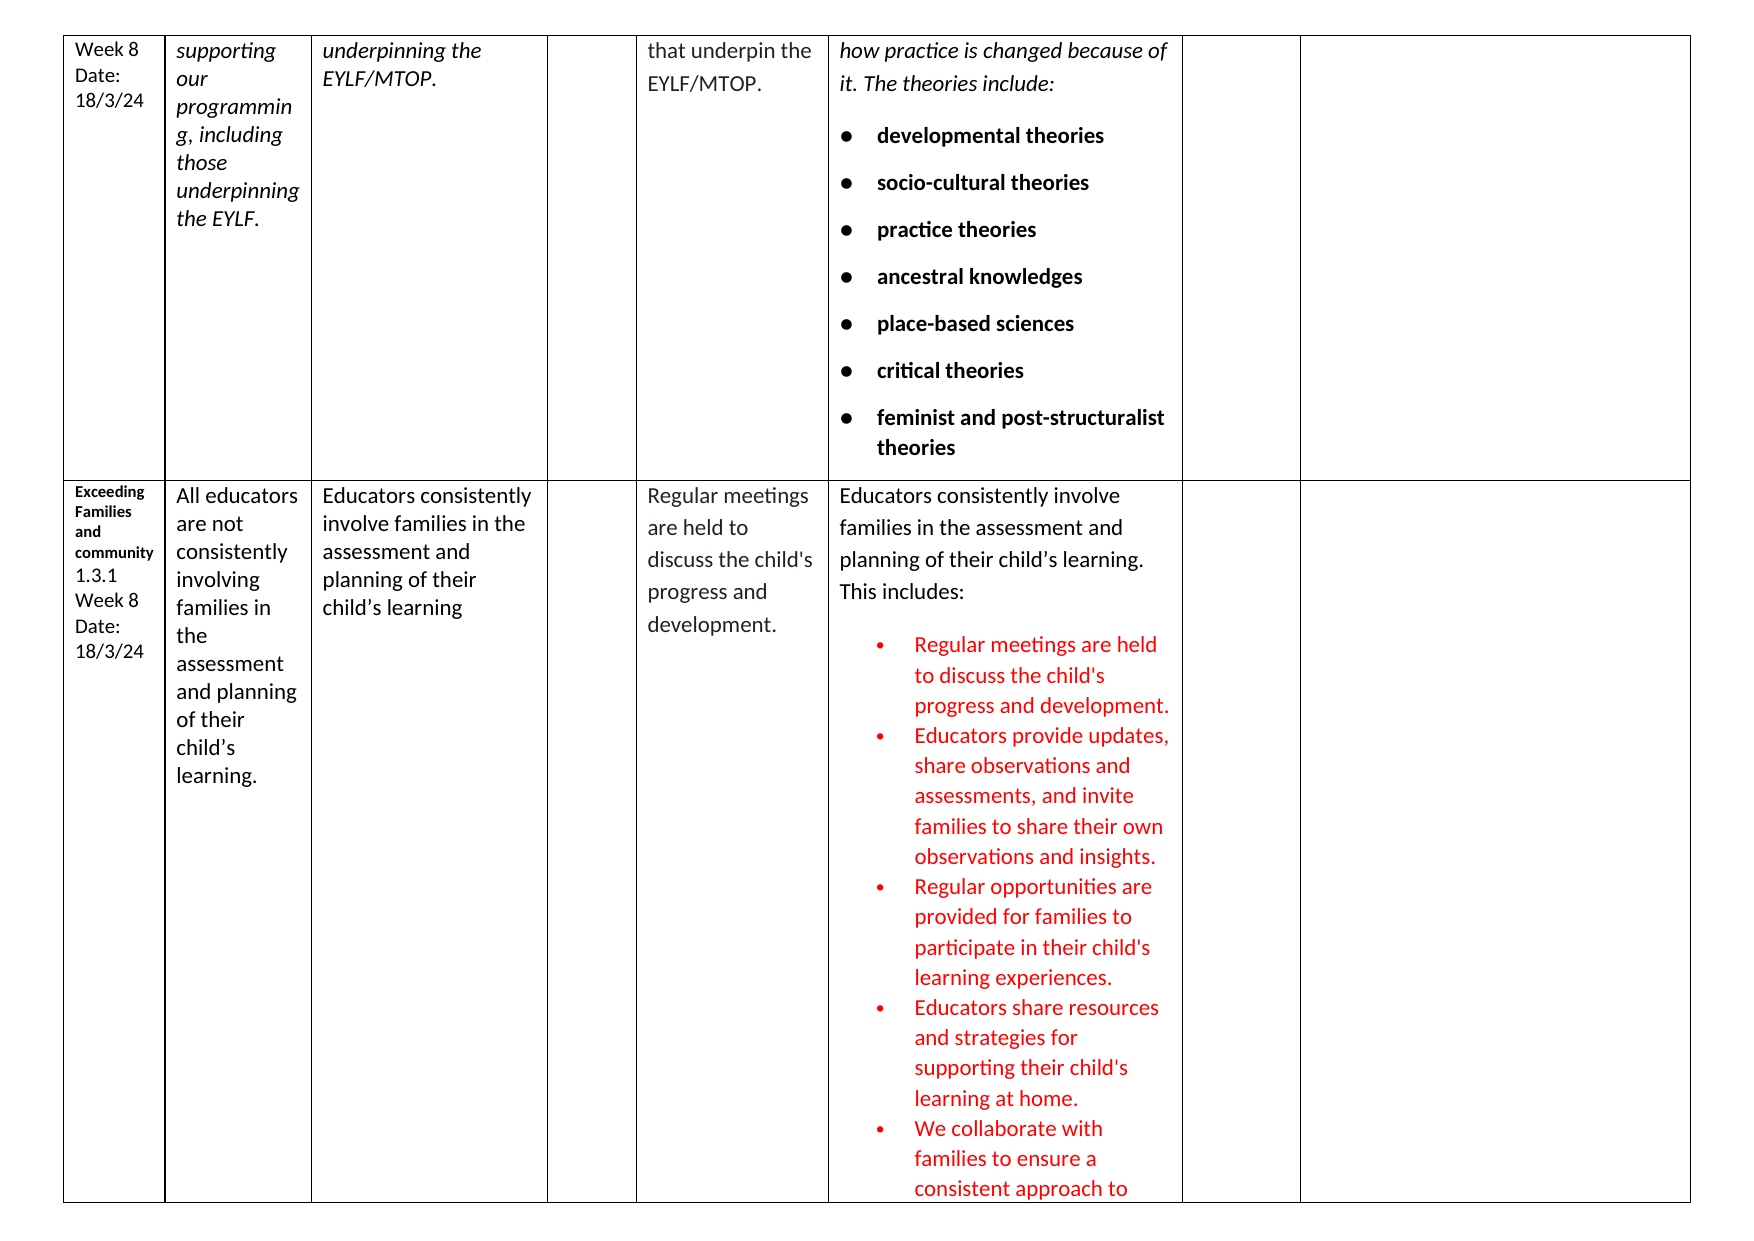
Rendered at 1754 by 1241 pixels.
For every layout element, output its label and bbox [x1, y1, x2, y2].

table_cell [64, 36, 164, 480]
table_cell [548, 36, 636, 480]
table_cell [637, 36, 828, 480]
table_cell [637, 481, 828, 1202]
table_cell [1183, 481, 1300, 1202]
table_cell [829, 36, 1182, 480]
table_cell [312, 36, 547, 480]
table_cell [1301, 36, 1690, 480]
table_cell [166, 481, 311, 1202]
table_cell [312, 481, 547, 1202]
table_cell [1183, 36, 1300, 480]
table_cell [829, 481, 1182, 1202]
table_cell [166, 36, 311, 480]
table_cell [548, 481, 636, 1202]
table_cell [64, 481, 164, 1202]
table_cell [1301, 481, 1690, 1202]
